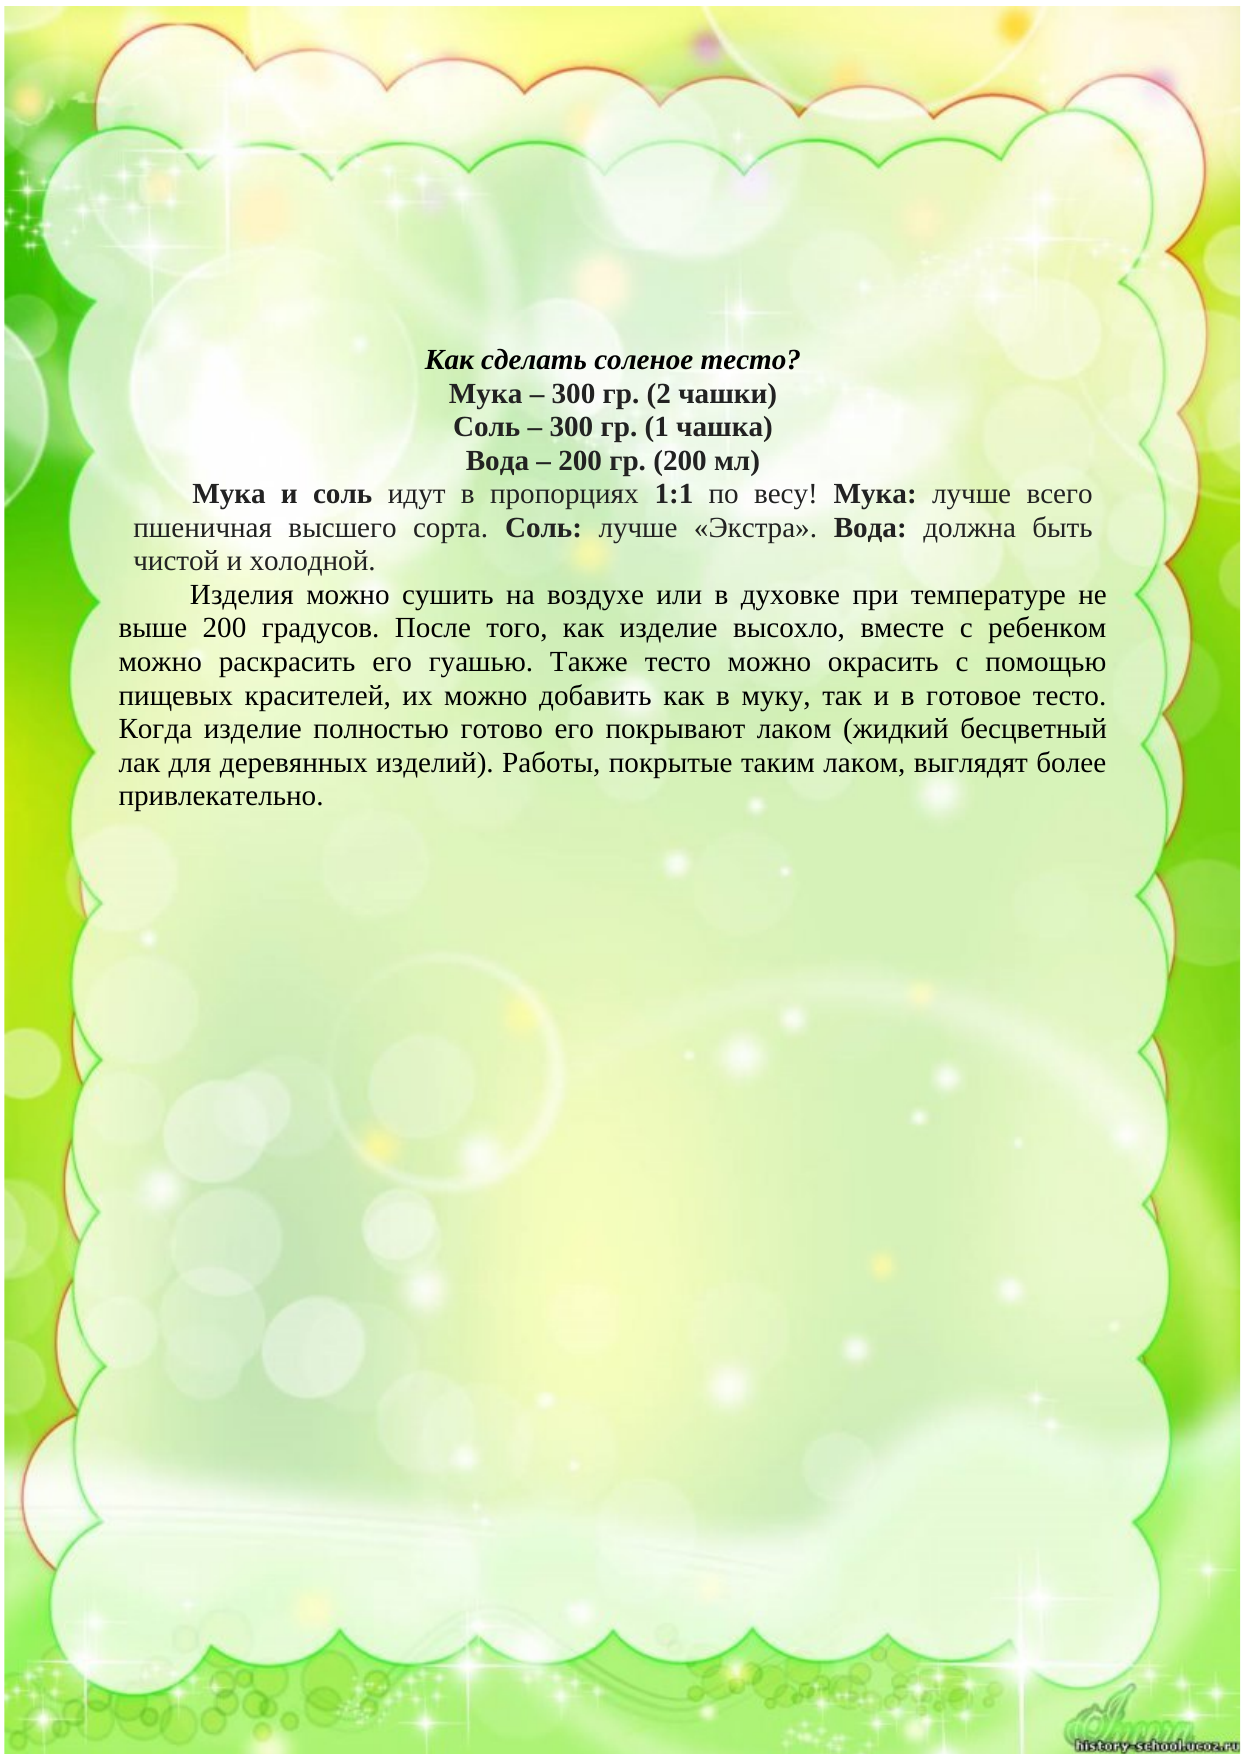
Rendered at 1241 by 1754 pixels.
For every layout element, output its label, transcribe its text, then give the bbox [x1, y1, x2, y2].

picture [4, 6, 1241, 1754]
text Мука – 300 гр. (2 чашки) [44, 376, 1181, 409]
text Мука и соль идут в пропорциях 1:1 по весу! Мука: лучше всего пшеничная высшего сорта. Соль: лучше «Экстра». Вода: должна быть чистой и холодной. [133, 476, 1093, 577]
text Соль – 300 гр. (1 чашка) [44, 409, 1181, 443]
text Изделия можно сушить на воздухе или в духовке при температуре не выше 200 градусов. После того, как изделие высохло, вместе с ребенком можно раскрасить его гуашью. Также тесто можно окрасить с помощью пищевых красителей, их можно добавить как в муку, так и в готовое тесто. Когда изделие полностью готово его покрывают лаком (жидкий бесцветный лак для деревянных изделий). Работы, покрытые таким лаком, выглядят более привлекательно. [118, 577, 1108, 812]
text Как сделать соленое тесто? [44, 342, 1181, 376]
text Вода – 200 гр. (200 мл) [44, 443, 1181, 476]
